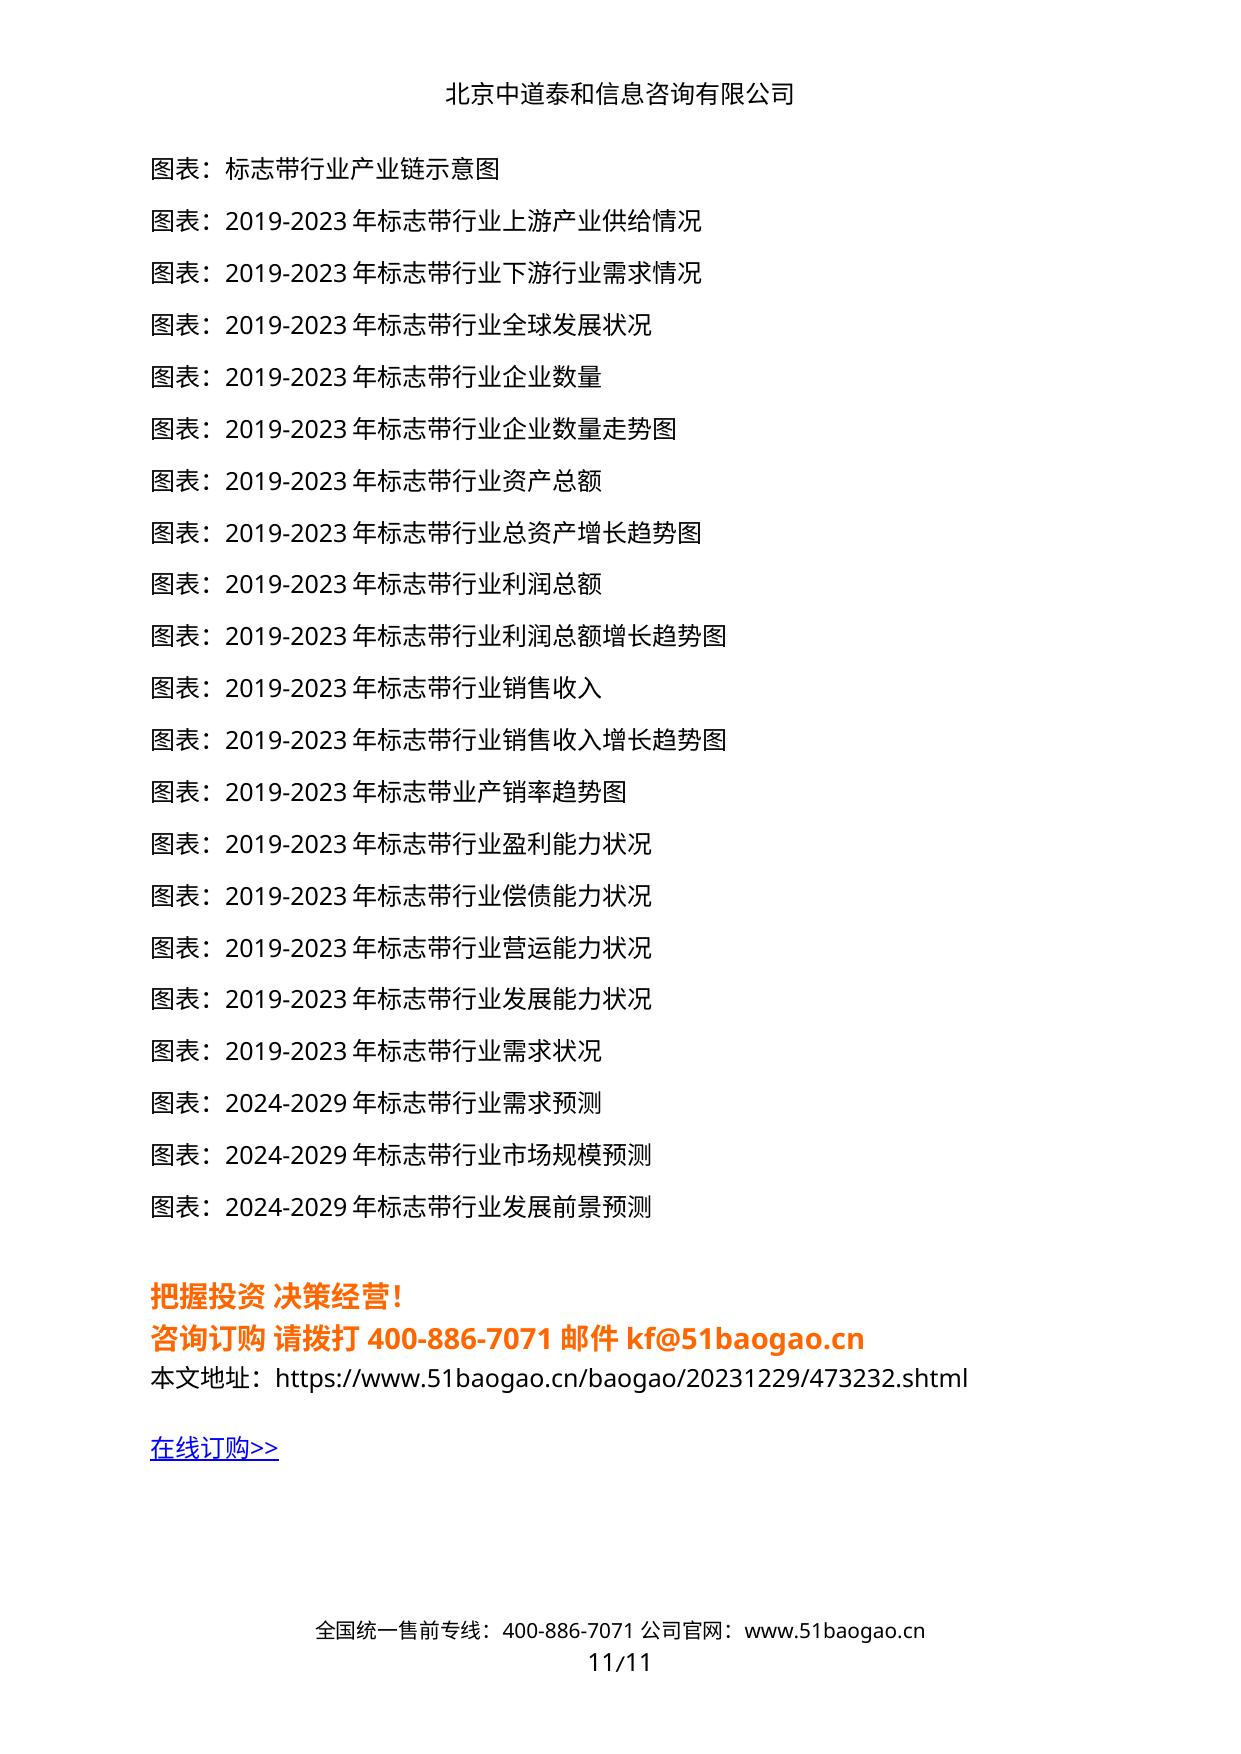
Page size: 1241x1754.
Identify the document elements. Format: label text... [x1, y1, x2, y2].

text 图表：2019-2023年标志带行业盈利能力状况 [150, 824, 1090, 861]
text 图表：2019-2023年标志带行业企业数量走势图 [150, 409, 1090, 446]
text 图表：2019-2023年标志带业产销率趋势图 [150, 772, 1090, 809]
text 图表：2019-2023年标志带行业总资产增长趋势图 [150, 513, 1090, 549]
text 图表：2019-2023年标志带行业全球发展状况 [150, 306, 1090, 342]
text 图表：2019-2023年标志带行业上游产业供给情况 [150, 202, 1090, 238]
text 图表：2019-2023年标志带行业销售收入 [150, 669, 1090, 705]
text 图表：2019-2023年标志带行业资产总额 [150, 461, 1090, 497]
text 图表：2019-2023年标志带行业企业数量 [150, 357, 1090, 394]
text 图表：标志带行业产业链示意图 [150, 150, 1090, 186]
text 图表：2019-2023年标志带行业下游行业需求情况 [150, 254, 1090, 290]
text 图表：2024-2029年标志带行业市场规模预测 [150, 1136, 1090, 1172]
text 图表：2019-2023年标志带行业销售收入增长趋势图 [150, 721, 1090, 757]
text 图表：2024-2029年标志带行业发展前景预测 [150, 1187, 1090, 1224]
text 图表：2019-2023年标志带行业利润总额增长趋势图 [150, 617, 1090, 653]
text 图表：2024-2029年标志带行业需求预测 [150, 1084, 1090, 1120]
text 图表：2019-2023年标志带行业偿债能力状况 [150, 876, 1090, 912]
text 图表：2019-2023年标志带行业需求状况 [150, 1032, 1090, 1068]
text 图表：2019-2023年标志带行业利润总额 [150, 565, 1090, 601]
text 图表：2019-2023年标志带行业营运能力状况 [150, 928, 1090, 964]
text 图表：2019-2023年标志带行业发展能力状况 [150, 980, 1090, 1016]
text 把握投资 决策经营！咨询订购 请拨打 400-886-7071 邮件 kf@51baogao.cn本文地址：https://www.51baogao.cn/baogao/20231229/473232.shtml [150, 1239, 1090, 1394]
text 在线订购>> [150, 1394, 1090, 1465]
